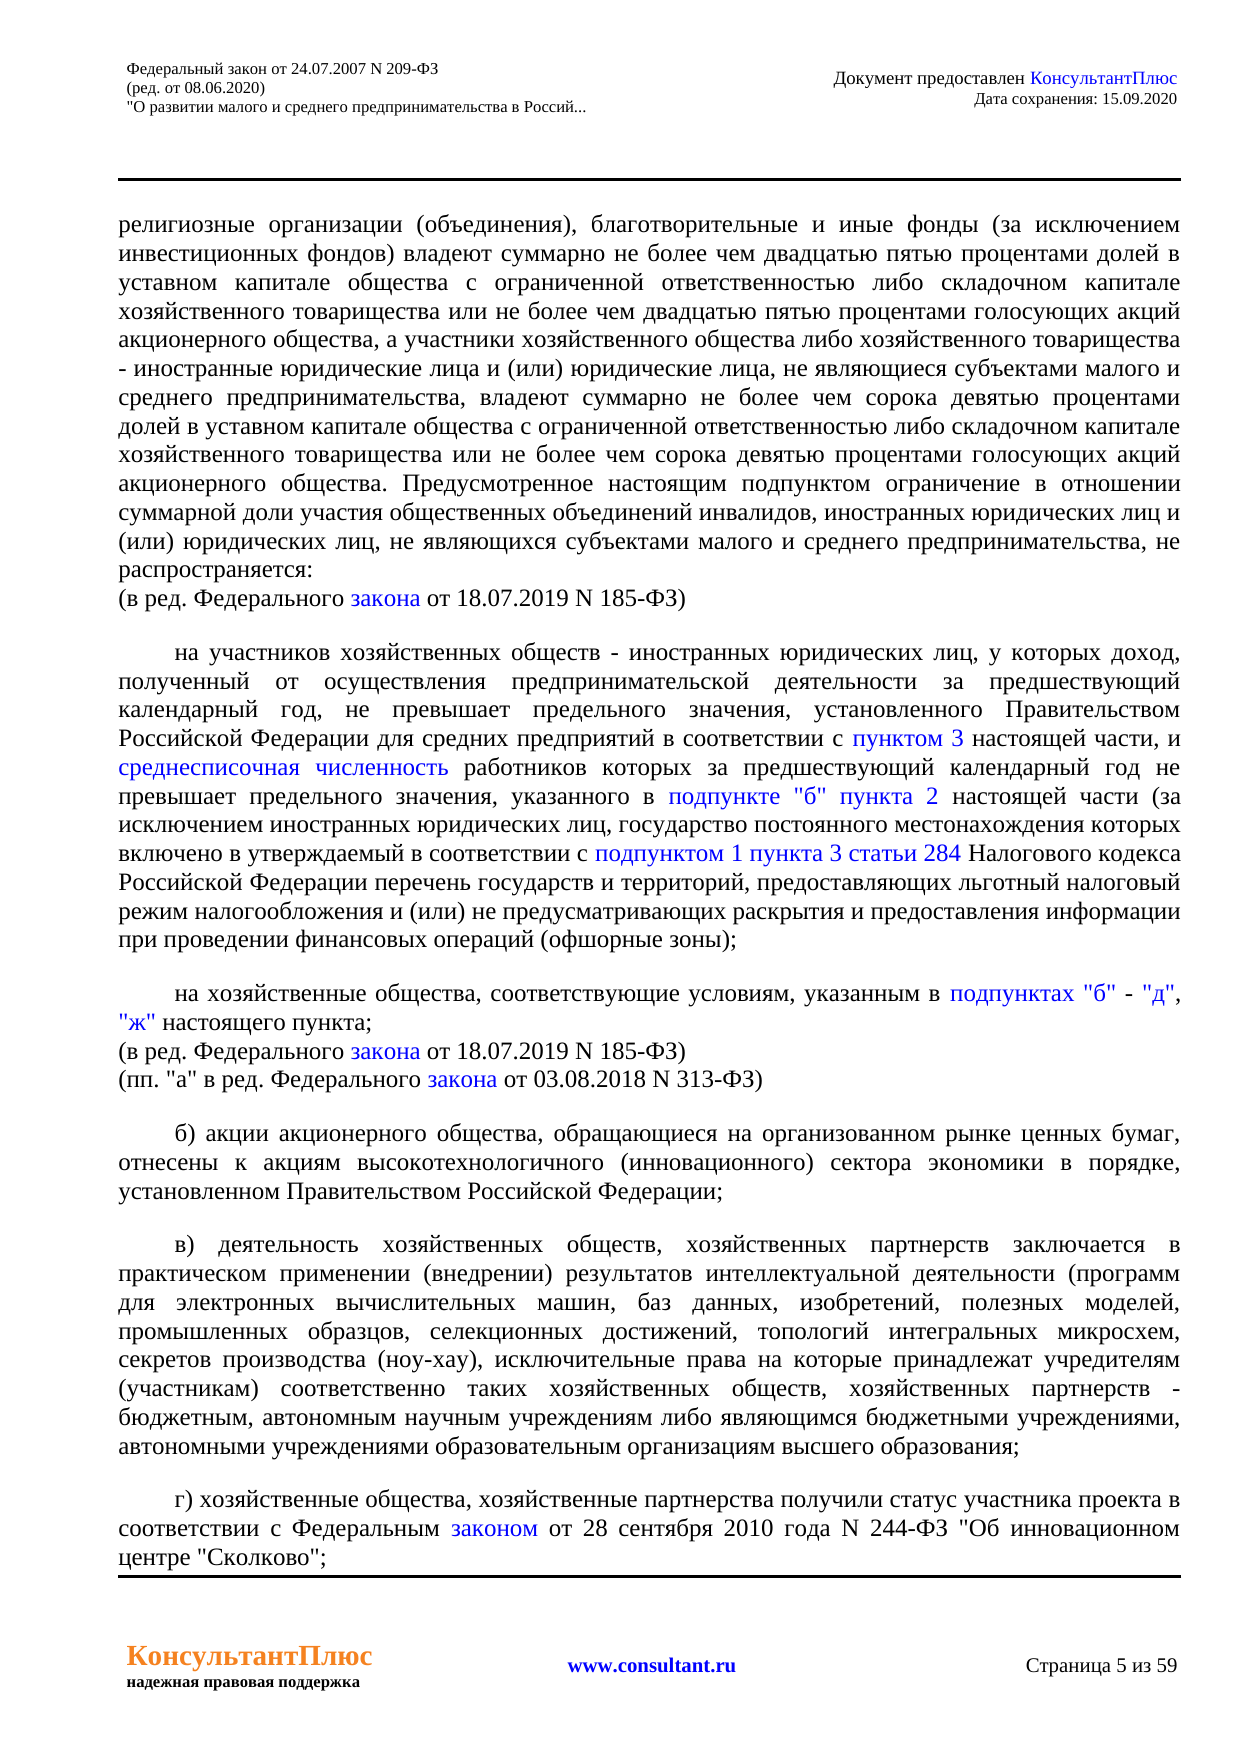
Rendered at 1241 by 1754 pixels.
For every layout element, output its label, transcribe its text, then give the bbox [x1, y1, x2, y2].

text на хозяйственные общества, соответствующие условиям, указанным в подпунктах "б" - "д", "ж" настоящего пункта; [118, 978, 1181, 1036]
text (в ред. Федерального закона от 18.07.2019 N 185-ФЗ) [118, 583, 1181, 612]
text г) хозяйственные общества, хозяйственные партнерства получили статус участника проекта в соответствии с Федеральным законом от 28 сентября 2010 года N 244-ФЗ "Об инновационном центре "Сколково"; [118, 1484, 1181, 1571]
text на участников хозяйственных обществ - иностранных юридических лиц, у которых доход, полученный от осуществления предпринимательской деятельности за предшествующий календарный год, не превышает предельного значения, установленного Правительством Российской Федерации для средних предприятий в соответствии с пунктом 3 настоящей части, и среднесписочная численность работников которых за предшествующий календарный год не превышает предельного значения, указанного в подпункте "б" пункта 2 настоящей части (за исключением иностранных юридических лиц, государство постоянного местонахождения которых включено в утверждаемый в соответствии с подпунктом 1 пункта 3 статьи 284 Налогового кодекса Российской Федерации перечень государств и территорий, предоставляющих льготный налоговый режим налогообложения и (или) не предусматривающих раскрытия и предоставления информации при проведении финансовых операций (офшорные зоны); [118, 637, 1181, 953]
text (в ред. Федерального закона от 18.07.2019 N 185-ФЗ) [118, 1036, 1181, 1064]
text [118, 209, 1181, 583]
text в) деятельность хозяйственных обществ, хозяйственных партнерств заключается в практическом применении (внедрении) результатов интеллектуальной деятельности (программ для электронных вычислительных машин, баз данных, изобретений, полезных моделей, промышленных образцов, селекционных достижений, топологий интегральных микросхем, секретов производства (ноу-хау), исключительные права на которые принадлежат учредителям (участникам) соответственно таких хозяйственных обществ, хозяйственных партнерств - бюджетным, автономным научным учреждениям либо являющимся бюджетными учреждениями, автономными учреждениями образовательным организациям высшего образования; [118, 1229, 1181, 1459]
text (пп. "а" в ред. Федерального закона от 03.08.2018 N 313-ФЗ) [118, 1064, 1181, 1093]
text б) акции акционерного общества, обращающиеся на организованном рынке ценных бумаг, отнесены к акциям высокотехнологичного (инновационного) сектора экономики в порядке, установленном Правительством Российской Федерации; [118, 1118, 1181, 1204]
